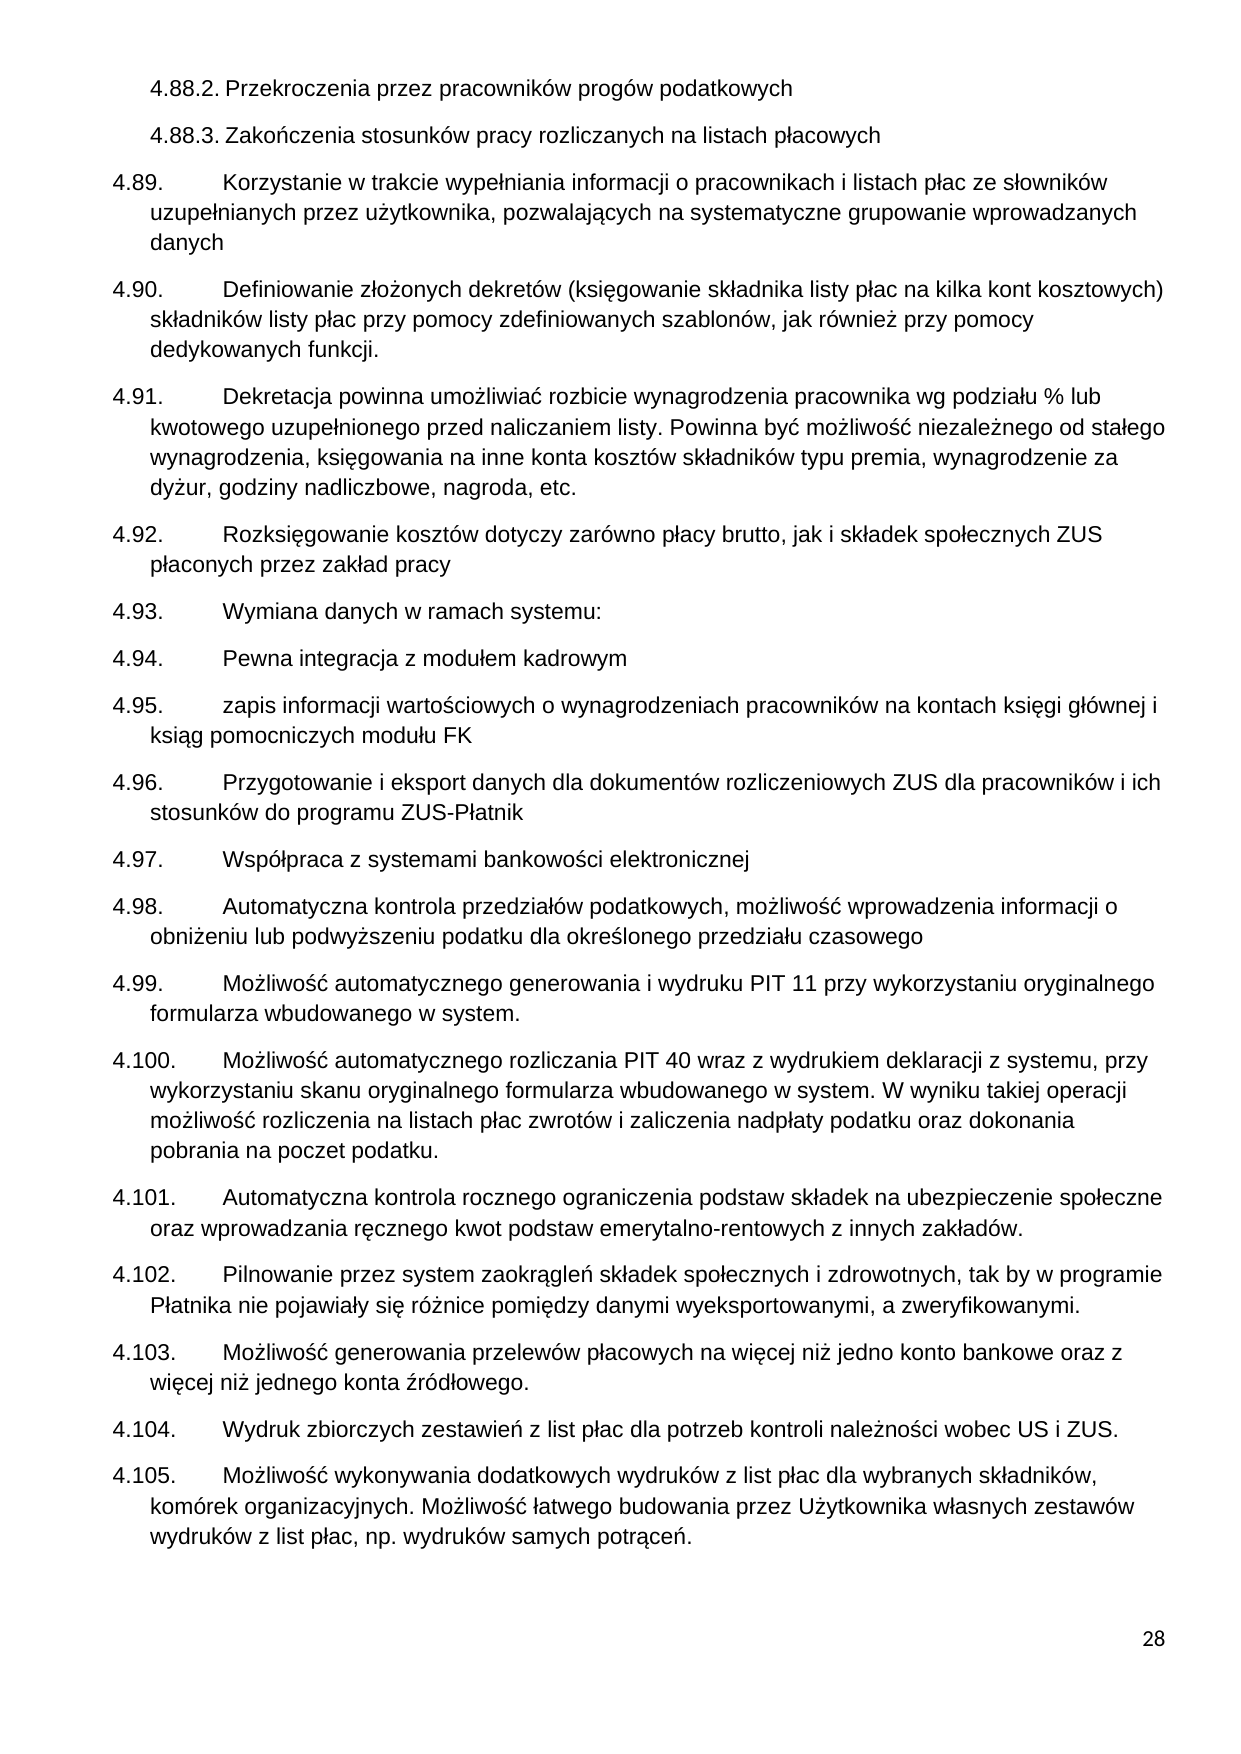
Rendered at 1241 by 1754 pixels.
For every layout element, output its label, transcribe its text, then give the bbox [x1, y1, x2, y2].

list Możliwość automatycznego rozliczania PIT 40 wraz z wydrukiem deklaracji z systemu, przy wykorzystaniu skanu oryginalnego formularza wbudowanego w system. W wyniku takiej operacji możliwość rozliczenia na listach płac zwrotów i zaliczenia nadpłaty podatku oraz dokonania pobrania na poczet podatku. [112, 1047, 1165, 1164]
list Dekretacja powinna umożliwiać rozbicie wynagrodzenia pracownika wg podziału % lub kwotowego uzupełnionego przed naliczaniem listy. Powinna być możliwość niezależnego od stałego wynagrodzenia, księgowania na inne konta kosztów składników typu premia, wynagrodzenie za dyżur, godziny nadliczbowe, nagroda, etc. [112, 383, 1165, 500]
list Automatyczna kontrola rocznego ograniczenia podstaw składek na ubezpieczenie społeczne oraz wprowadzania ręcznego kwot podstaw emerytalno-rentowych z innych zakładów. [112, 1184, 1165, 1241]
list Pilnowanie przez system zaokrągleń składek społecznych i zdrowotnych, tak by w programie Płatnika nie pojawiały się różnice pomiędzy danymi wyeksportowanymi, a zweryfikowanymi. [112, 1261, 1165, 1318]
list zapis informacji wartościowych o wynagrodzeniach pracowników na kontach księgi głównej i ksiąg pomocniczych modułu FK [112, 692, 1165, 748]
list Przekroczenia przez pracowników progów podatkowych [150, 75, 1165, 101]
list Współpraca z systemami bankowości elektronicznej [112, 846, 1165, 872]
list Automatyczna kontrola przedziałów podatkowych, możliwość wprowadzenia informacji o obniżeniu lub podwyższeniu podatku dla określonego przedziału czasowego [112, 893, 1165, 949]
list Pewna integracja z modułem kadrowym [112, 645, 1165, 671]
list Przygotowanie i eksport danych dla dokumentów rozliczeniowych ZUS dla pracowników i ich stosunków do programu ZUS-Płatnik [112, 769, 1165, 825]
list Rozksięgowanie kosztów dotyczy zarówno płacy brutto, jak i składek społecznych ZUS płaconych przez zakład pracy [112, 521, 1165, 577]
list Zakończenia stosunków pracy rozliczanych na listach płacowych [150, 122, 1165, 148]
list Definiowanie złożonych dekretów (księgowanie składnika listy płac na kilka kont kosztowych) składników listy płac przy pomocy zdefiniowanych szablonów, jak również przy pomocy dedykowanych funkcji. [112, 276, 1165, 363]
list Wymiana danych w ramach systemu: [112, 598, 1165, 624]
list Możliwość generowania przelewów płacowych na więcej niż jedno konto bankowe oraz z więcej niż jednego konta źródłowego. [112, 1338, 1165, 1395]
list Wydruk zbiorczych zestawień z list płac dla potrzeb kontroli należności wobec US i ZUS. [112, 1416, 1165, 1442]
list Korzystanie w trakcie wypełniania informacji o pracownikach i listach płac ze słowników uzupełnianych przez użytkownika, pozwalających na systematyczne grupowanie wprowadzanych danych [112, 169, 1165, 256]
list Możliwość automatycznego generowania i wydruku PIT 11 przy wykorzystaniu oryginalnego formularza wbudowanego w system. [112, 970, 1165, 1026]
list Możliwość wykonywania dodatkowych wydruków z list płac dla wybranych składników, komórek organizacyjnych. Możliwość łatwego budowania przez Użytkownika własnych zestawów wydruków z list płac, np. wydruków samych potrąceń. [112, 1462, 1165, 1549]
